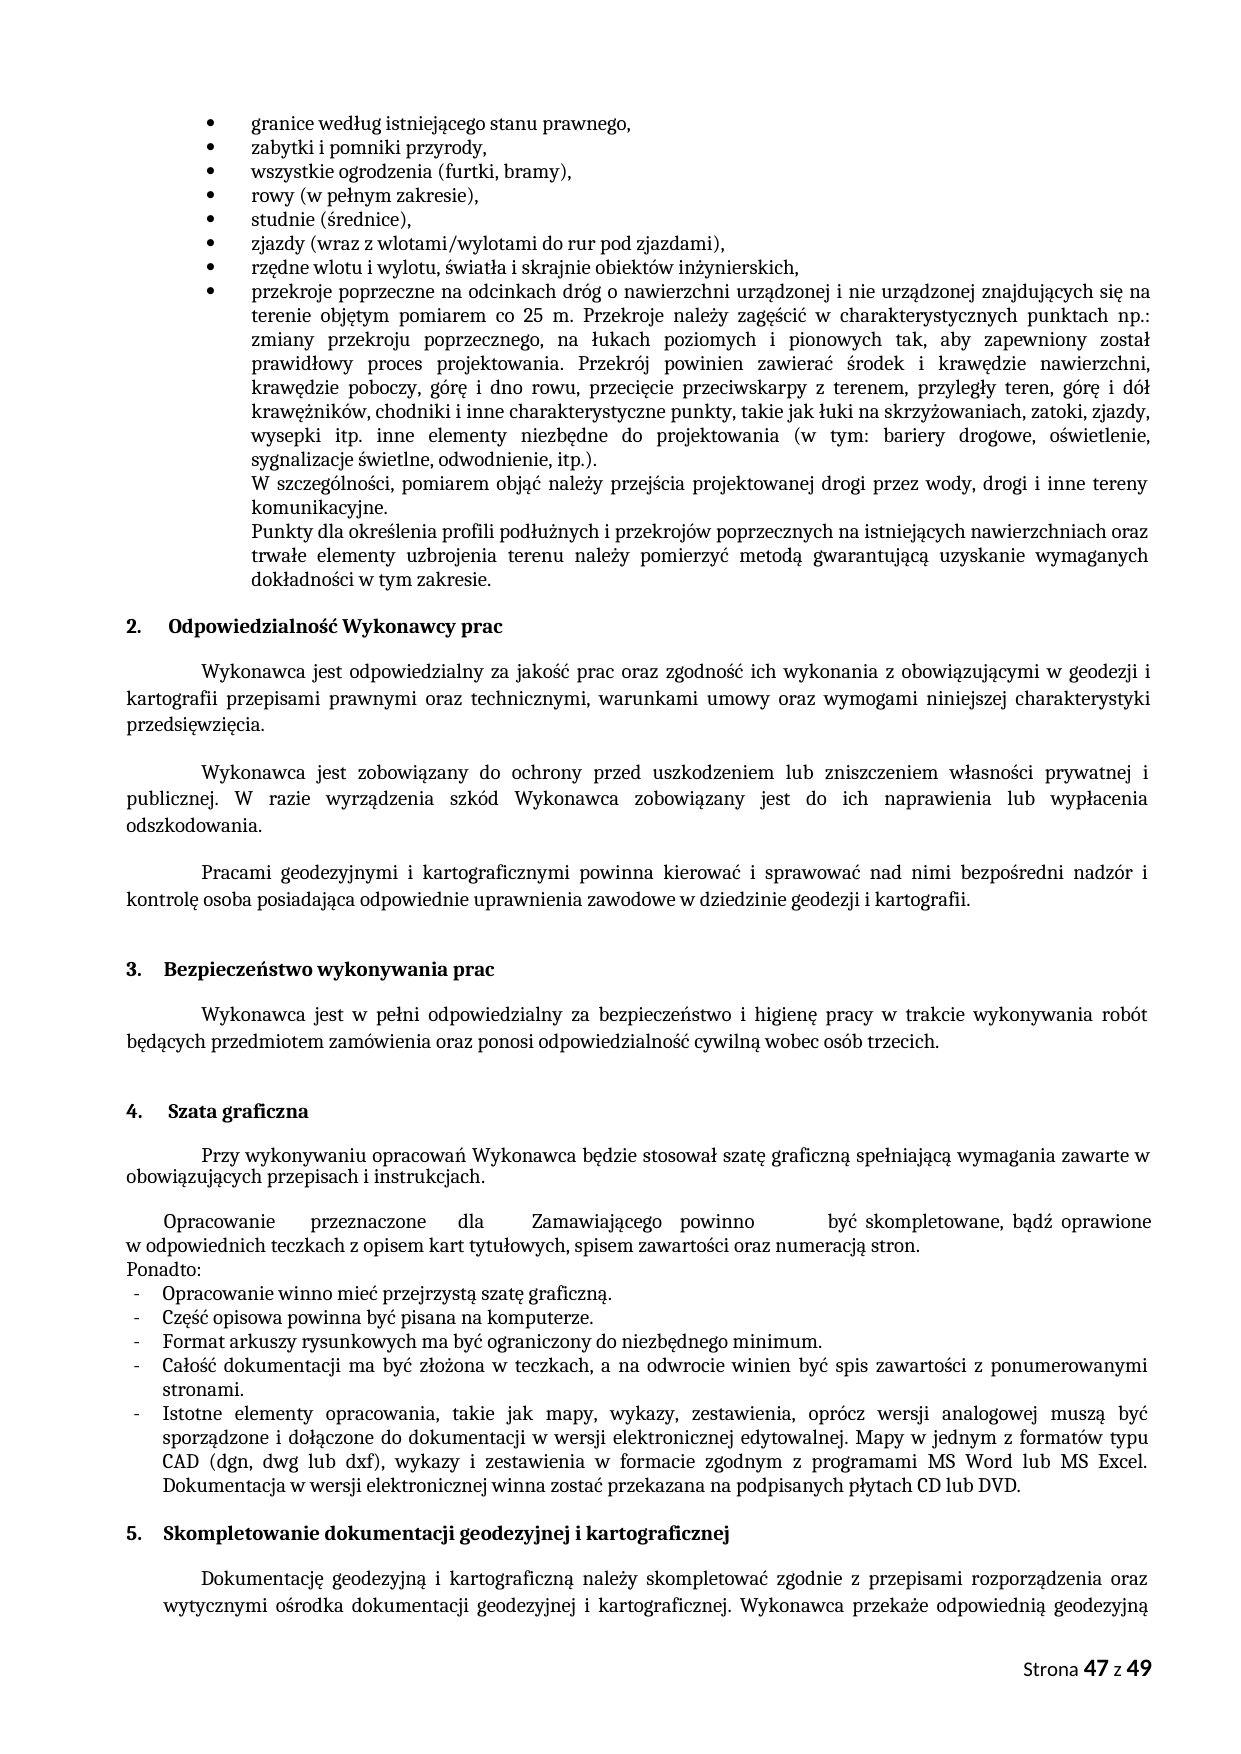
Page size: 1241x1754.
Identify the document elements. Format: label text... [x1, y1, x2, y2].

text Pracami geodezyjnymi i kartograficznymi powinna kierować i sprawować nad nimi bezpośredni nadzór i kontrolę osoba posiadająca odpowiednie uprawnienia zawodowe w dziedzinie geodezji i kartografii. [126, 861, 1149, 911]
text Przy wykonywaniu opracowań Wykonawca będzie stosował szatę graficzną spełniającą wymagania zawarte w obowiązujących przepisach i instrukcjach. [126, 1144, 1152, 1189]
list Szata graficzna [126, 1099, 1152, 1123]
list Istotne elementy opracowania, takie jak mapy, wykazy, zestawienia, oprócz wersji analogowej muszą być sporządzone i dołączone do dokumentacji w wersji elektronicznej edytowalnej. Mapy w jednym z formatów typu CAD (dgn, dwg lub dxf), wykazy i zestawienia w formacie zgodnym z programami MS Word lub MS Excel. Dokumentacja w wersji elektronicznej winna zostać przekazana na podpisanych płytach CD lub DVD. [133, 1402, 1149, 1497]
list Opracowanie winno mieć przejrzystą szatę graficzną. [133, 1282, 1152, 1306]
list Skompletowanie dokumentacji geodezyjnej i kartograficznej [126, 1521, 1152, 1545]
list granice według istniejącego stanu prawnego, [207, 112, 1149, 136]
list Odpowiedzialność Wykonawcy prac [126, 615, 1152, 639]
text Ponadto: [89, 1258, 1152, 1282]
text Punkty dla określenia profili podłużnych i przekrojów poprzecznych na istniejących nawierzchniach oraz trwałe elementy uzbrojenia terenu należy pomierzyć metodą gwarantującą uzyskanie wymaganych dokładności w tym zakresie. [251, 519, 1149, 591]
list rzędne wlotu i wylotu, światła i skrajnie obiektów inżynierskich, [207, 256, 1152, 280]
text W szczególności, pomiarem objąć należy przejścia projektowanej drogi przez wody, drogi i inne tereny komunikacyjne. [251, 471, 1149, 519]
list przekroje poprzeczne na odcinkach dróg o nawierzchni urządzonej i nie urządzonej znajdujących się na terenie objętym pomiarem co 25 m. Przekroje należy zagęścić w charakterystycznych punktach np.: zmiany przekroju poprzecznego, na łukach poziomych i pionowych tak, aby zapewniony został prawidłowy proces projektowania. Przekrój powinien zawierać środek i krawędzie nawierzchni, krawędzie poboczy, górę i dno rowu, przecięcie przeciwskarpy z terenem, przyległy teren, górę i dół krawężników, chodniki i inne charakterystyczne punkty, takie jak łuki na skrzyżowaniach, zatoki, zjazdy, wysepki itp. inne elementy niezbędne do projektowania (w tym: bariery drogowe, oświetlenie, sygnalizacje świetlne, odwodnienie, itp.). [207, 280, 1152, 471]
list rowy (w pełnym zakresie), [207, 184, 1152, 208]
list Bezpieczeństwo wykonywania prac [126, 958, 1152, 982]
list wszystkie ogrodzenia (furtki, bramy), [207, 160, 1152, 184]
list Format arkuszy rysunkowych ma być ograniczony do niezbędnego minimum. [133, 1330, 1152, 1354]
list Część opisowa powinna być pisana na komputerze. [133, 1306, 1152, 1330]
text Wykonawca jest w pełni odpowiedzialny za bezpieczeństwo i higienę pracy w trakcie wykonywania robót będących przedmiotem zamówienia oraz ponosi odpowiedzialność cywilną wobec osób trzecich. [126, 1003, 1149, 1053]
list studnie (średnice), [207, 208, 1152, 232]
text Wykonawca jest zobowiązany do ochrony przed uszkodzeniem lub zniszczeniem własności prywatnej i publicznej. W razie wyrządzenia szkód Wykonawca zobowiązany jest do ich naprawienia lub wypłacenia odszkodowania. [126, 760, 1149, 837]
text Wykonawca jest odpowiedzialny za jakość prac oraz zgodność ich wykonania z obowiązującymi w geodezji i kartografii przepisami prawnymi oraz technicznymi, warunkami umowy oraz wymogami niniejszej charakterystyki przedsięwzięcia. [126, 660, 1152, 737]
list zabytki i pomniki przyrody, [207, 136, 1152, 160]
text Opracowanie przeznaczone dla Zamawiającego powinno być skompletowane, bądź oprawione w odpowiednich teczkach z opisem kart tytułowych, spisem zawartości oraz numeracją stron. [126, 1210, 1152, 1258]
list Całość dokumentacji ma być złożona w teczkach, a na odwrocie winien być spis zawartości z ponumerowanymi stronami. [133, 1354, 1149, 1402]
list zjazdy (wraz z wlotami/wylotami do rur pod zjazdami), [207, 232, 1152, 256]
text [164, 1566, 1149, 1618]
